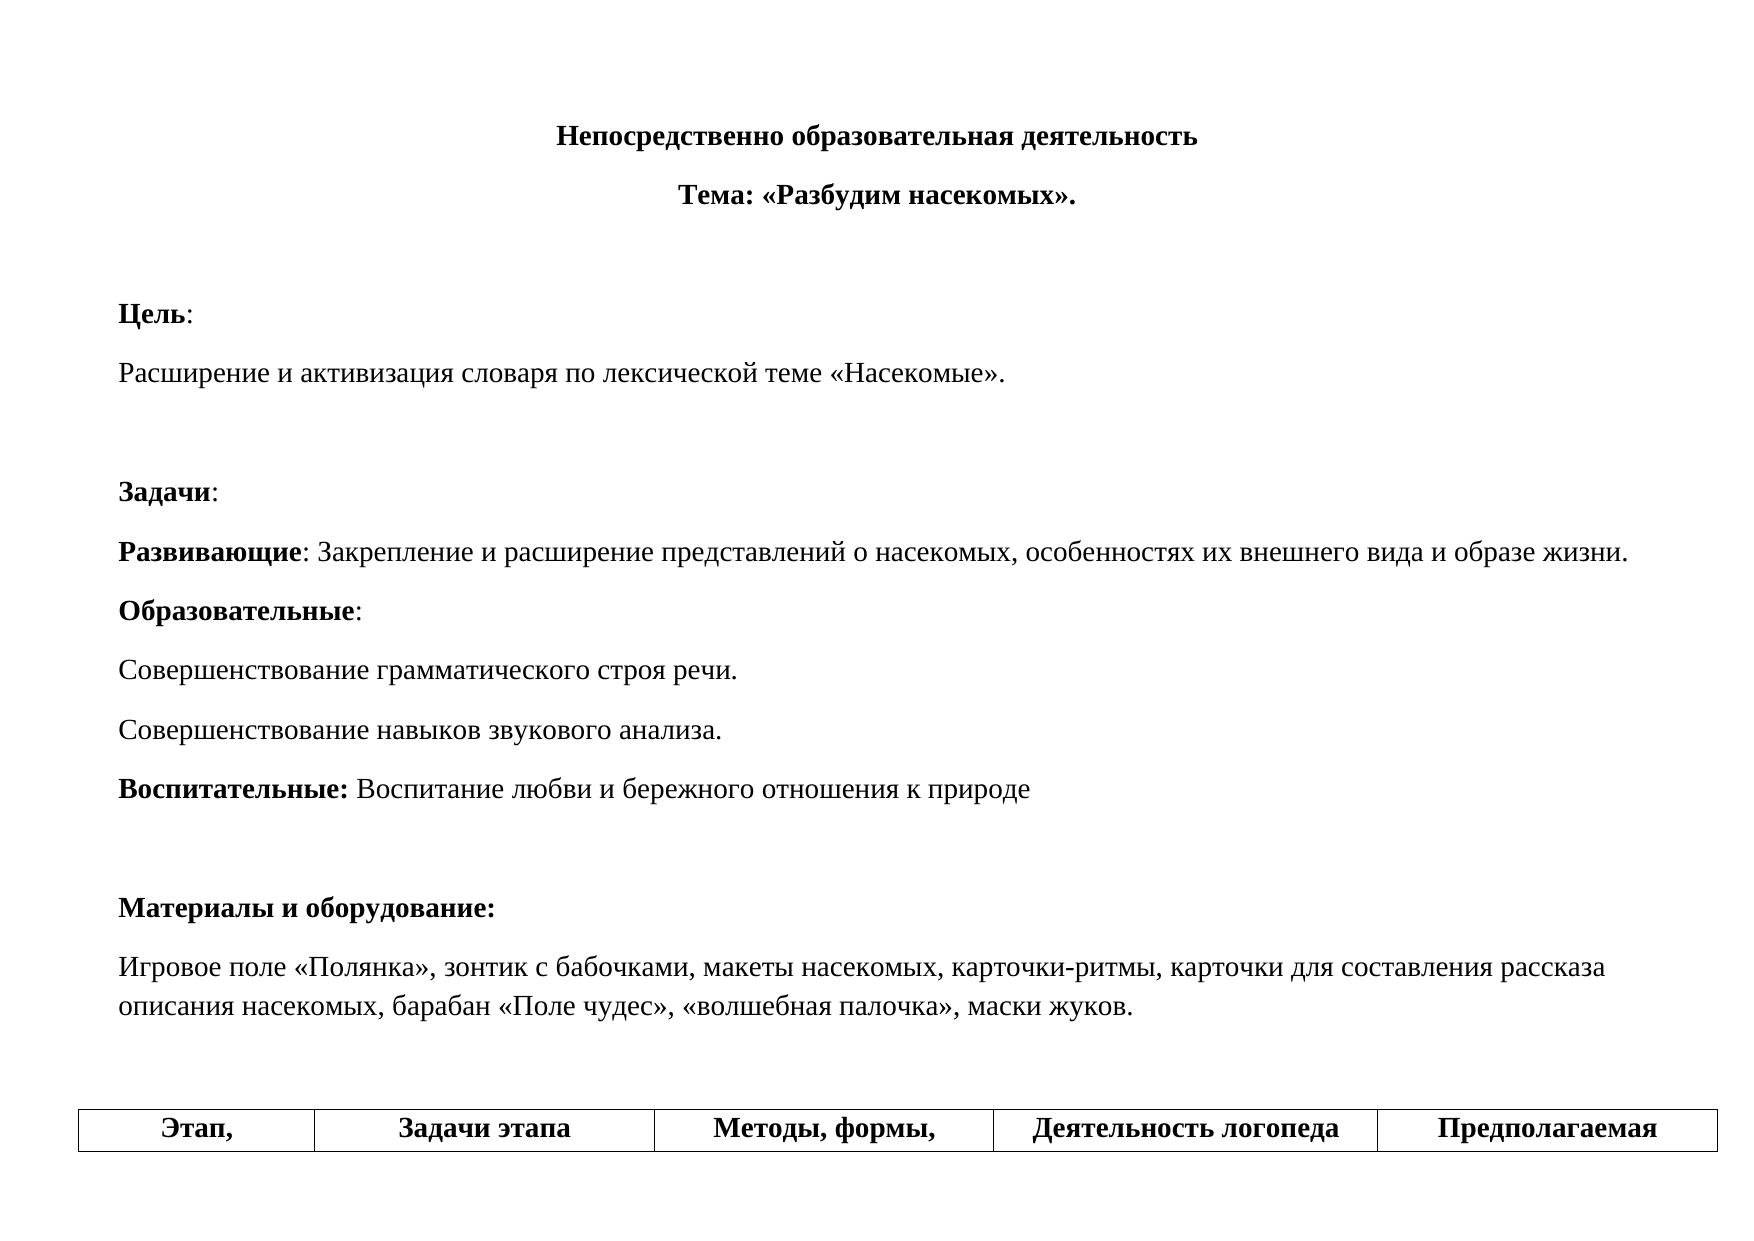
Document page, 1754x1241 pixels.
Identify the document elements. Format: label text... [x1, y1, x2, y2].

table_header Задачи этапа [315, 1110, 654, 1151]
text Расширение и активизация словаря по лексической теме «Насекомые». [118, 356, 1636, 389]
text Образовательные: [118, 593, 1636, 627]
text Задачи: [118, 474, 1636, 508]
text Цель: [118, 296, 1636, 330]
text Материалы и оборудование: [118, 890, 1636, 923]
text Игровое поле «Полянка», зонтик с бабочками, макеты насекомых, карточки-ритмы, карточки для составления рассказа описания насекомых, барабан «Поле чудес», «волшебная палочка», маски жуков. [118, 949, 1636, 1021]
text Развивающие: Закрепление и расширение представлений о насекомых, особенностях их внешнего вида и образе жизни. [118, 534, 1636, 567]
text Совершенствование грамматического строя речи. [118, 652, 1636, 686]
text Тема: «Разбудим насекомых». [118, 177, 1636, 211]
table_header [994, 1110, 1377, 1151]
text Непосредственно образовательная деятельность [118, 118, 1636, 152]
text Совершенствование навыков звукового анализа. [118, 712, 1636, 745]
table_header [655, 1110, 993, 1151]
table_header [1378, 1110, 1717, 1151]
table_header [79, 1110, 314, 1151]
text Воспитательные: Воспитание любви и бережного отношения к природе [118, 771, 1636, 805]
